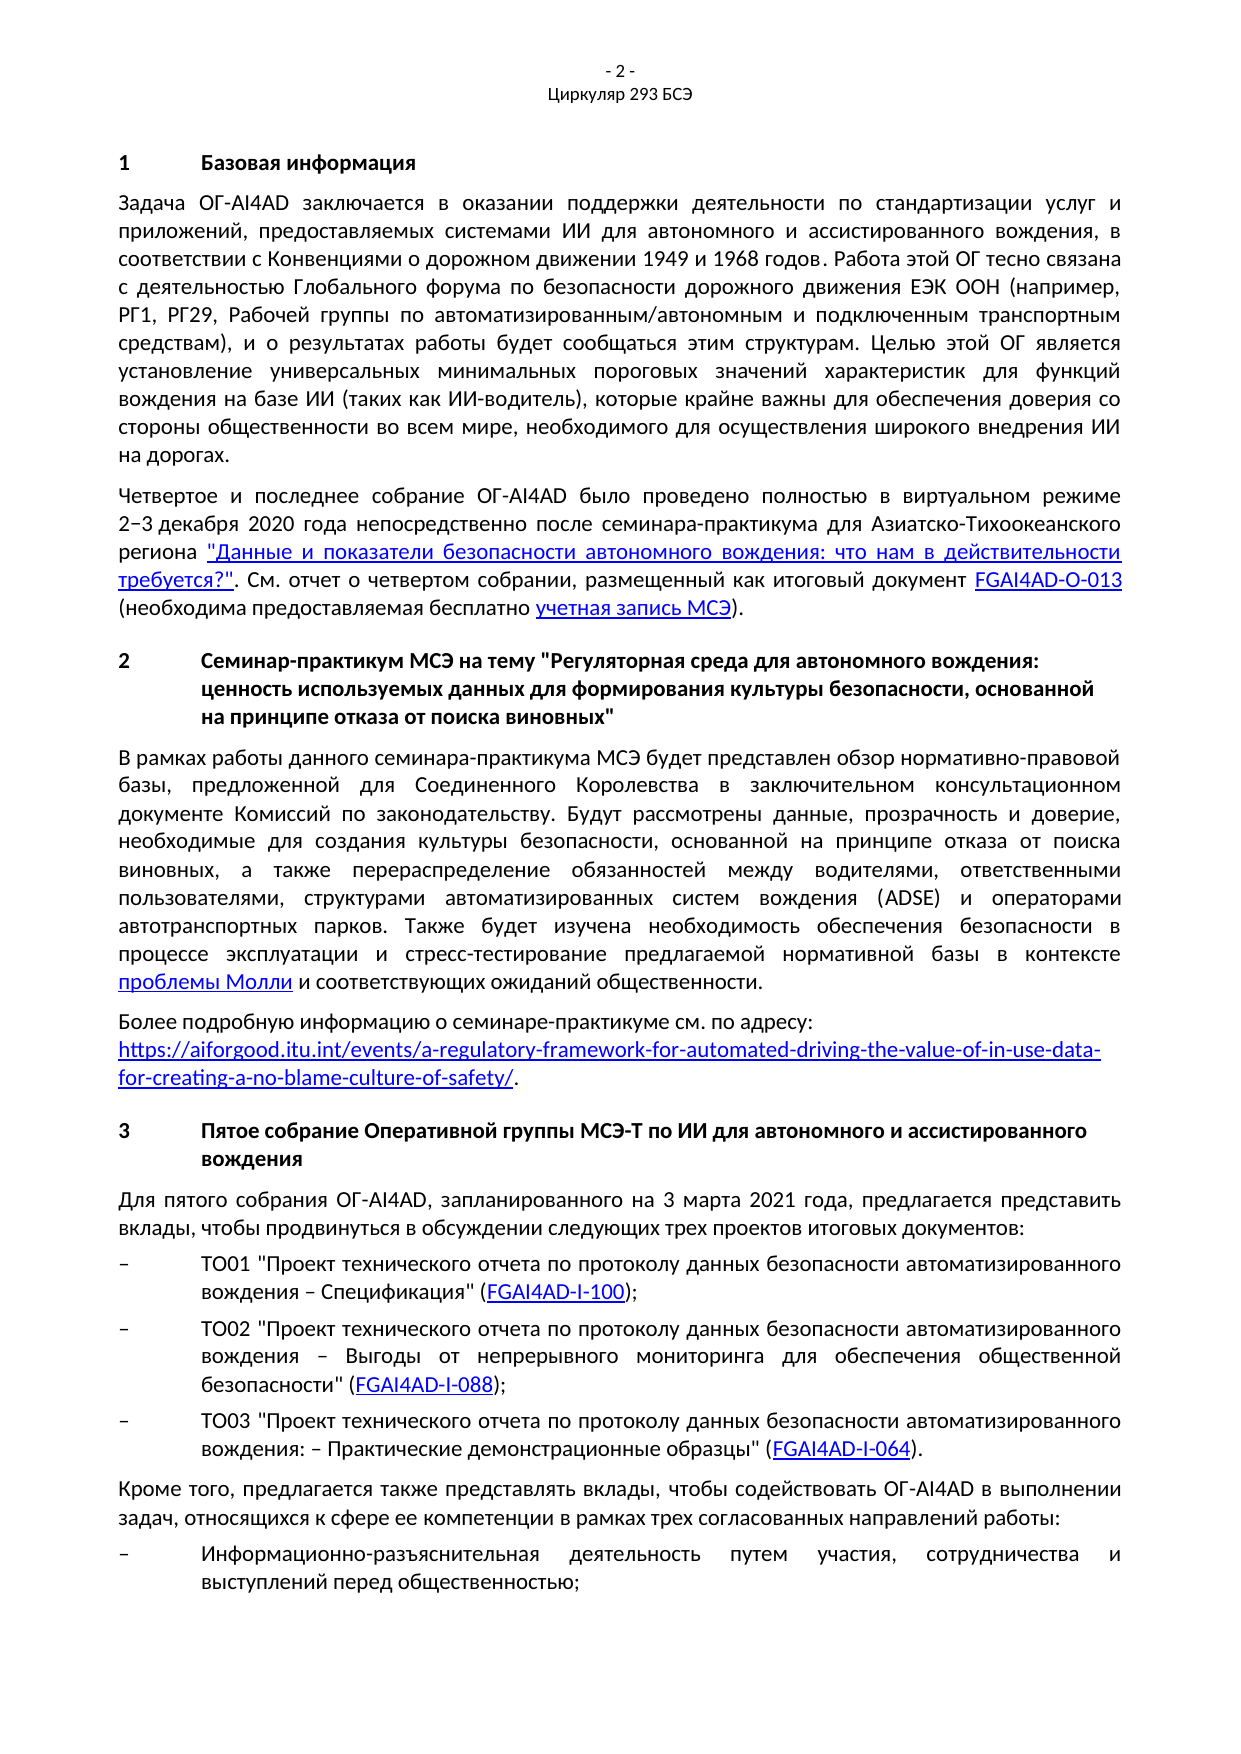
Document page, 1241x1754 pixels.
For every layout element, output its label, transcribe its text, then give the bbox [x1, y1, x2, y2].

text Кроме того, предлагается также представлять вклады, чтобы содействовать ОГ-AI4AD в выполнении задач, относящихся к сфере ее компетенции в рамках трех согласованных направлений работы: [118, 1474, 1122, 1531]
subtitle 1 Базовая информация [118, 148, 1122, 176]
text – ТО02 "Проект технического отчета по протоколу данных безопасности автоматизированного вождения – Выгоды от непрерывного мониторинга для обеспечения общественной безопасности" (FGAI4AD-I-088); [118, 1314, 1122, 1398]
text Более подробную информацию о семинаре-практикуме см. по адресу: https://aiforgood.itu.int/events/a-regulatory-framework-for-automated-driving-the-value-of-in-use-data-for-creating-a-no-blame-culture-of-safety/. [118, 1007, 1122, 1091]
text – Информационно-разъяснительная деятельность путем участия, сотрудничества и выступлений перед общественностью; [118, 1539, 1122, 1595]
subtitle 3 Пятое собрание Оперативной группы МСЭ-Т по ИИ для автономного и ассистированного вождения [118, 1116, 1122, 1172]
text В рамках работы данного семинара-практикума МСЭ будет представлен обзор нормативно-правовой базы, предложенной для Соединенного Королевства в заключительном консультационном документе Комиссий по законодательству. Будут рассмотрены данные, прозрачность и доверие, необходимые для создания культуры безопасности, основанной на принципе отказа от поиска виновных, а также перераспределение обязанностей между водителями, ответственными пользователями, структурами автоматизированных систем вождения (ADSE) и операторами автотранспортных парков. Также будет изучена необходимость обеспечения безопасности в процессе эксплуатации и стресс-тестирование предлагаемой нормативной базы в контексте проблемы Молли и соответствующих ожиданий общественности. [118, 743, 1122, 995]
text Задача ОГ-AI4AD заключается в оказании поддержки деятельности по стандартизации услуг и приложений, предоставляемых системами ИИ для автономного и ассистированного вождения, в соответствии с Конвенциями о дорожном движении 1949 и 1968 годов. Работа этой ОГ тесно связана с деятельностью Глобального форума по безопасности дорожного движения ЕЭК ООН (например, РГ1, РГ29, Рабочей группы по автоматизированным/автономным и подключенным транспортным средствам), и о результатах работы будет сообщаться этим структурам. Целью этой ОГ является установление универсальных минимальных пороговых значений характеристик для функций вождения на базе ИИ (таких как ИИ-водитель), которые крайне важны для обеспечения доверия со стороны общественности во всем мире, необходимого для осуществления широкого внедрения ИИ на дорогах. [118, 188, 1122, 468]
text – ТО03 "Проект технического отчета по протоколу данных безопасности автоматизированного вождения: – Практические демонстрационные образцы" (FGAI4AD-I-064). [118, 1406, 1122, 1462]
subtitle 2 Семинар-практикум МСЭ на тему "Регуляторная среда для автономного вождения: ценность используемых данных для формирования культуры безопасности, основанной на принципе отказа от поиска виновных" [118, 646, 1122, 730]
text Четвертое и последнее собрание ОГ-AI4AD было проведено полностью в виртуальном режиме 2−3 декабря 2020 года непосредственно после семинара-практикума для Азиатско-Тихоокеанского региона "Данные и показатели безопасности автономного вождения: что нам в действительности требуется?". См. отчет о четвертом собрании, размещенный как итоговый документ FGAI4AD-O-013 (необходима предоставляемая бесплатно учетная запись МСЭ). [118, 481, 1122, 621]
text Для пятого собрания ОГ-AI4AD, запланированного на 3 марта 2021 года, предлагается представить вклады, чтобы продвинуться в обсуждении следующих трех проектов итоговых документов: [118, 1185, 1122, 1241]
text – ТО01 "Проект технического отчета по протоколу данных безопасности автоматизированного вождения – Спецификация" (FGAI4AD-I-100); [118, 1249, 1122, 1305]
